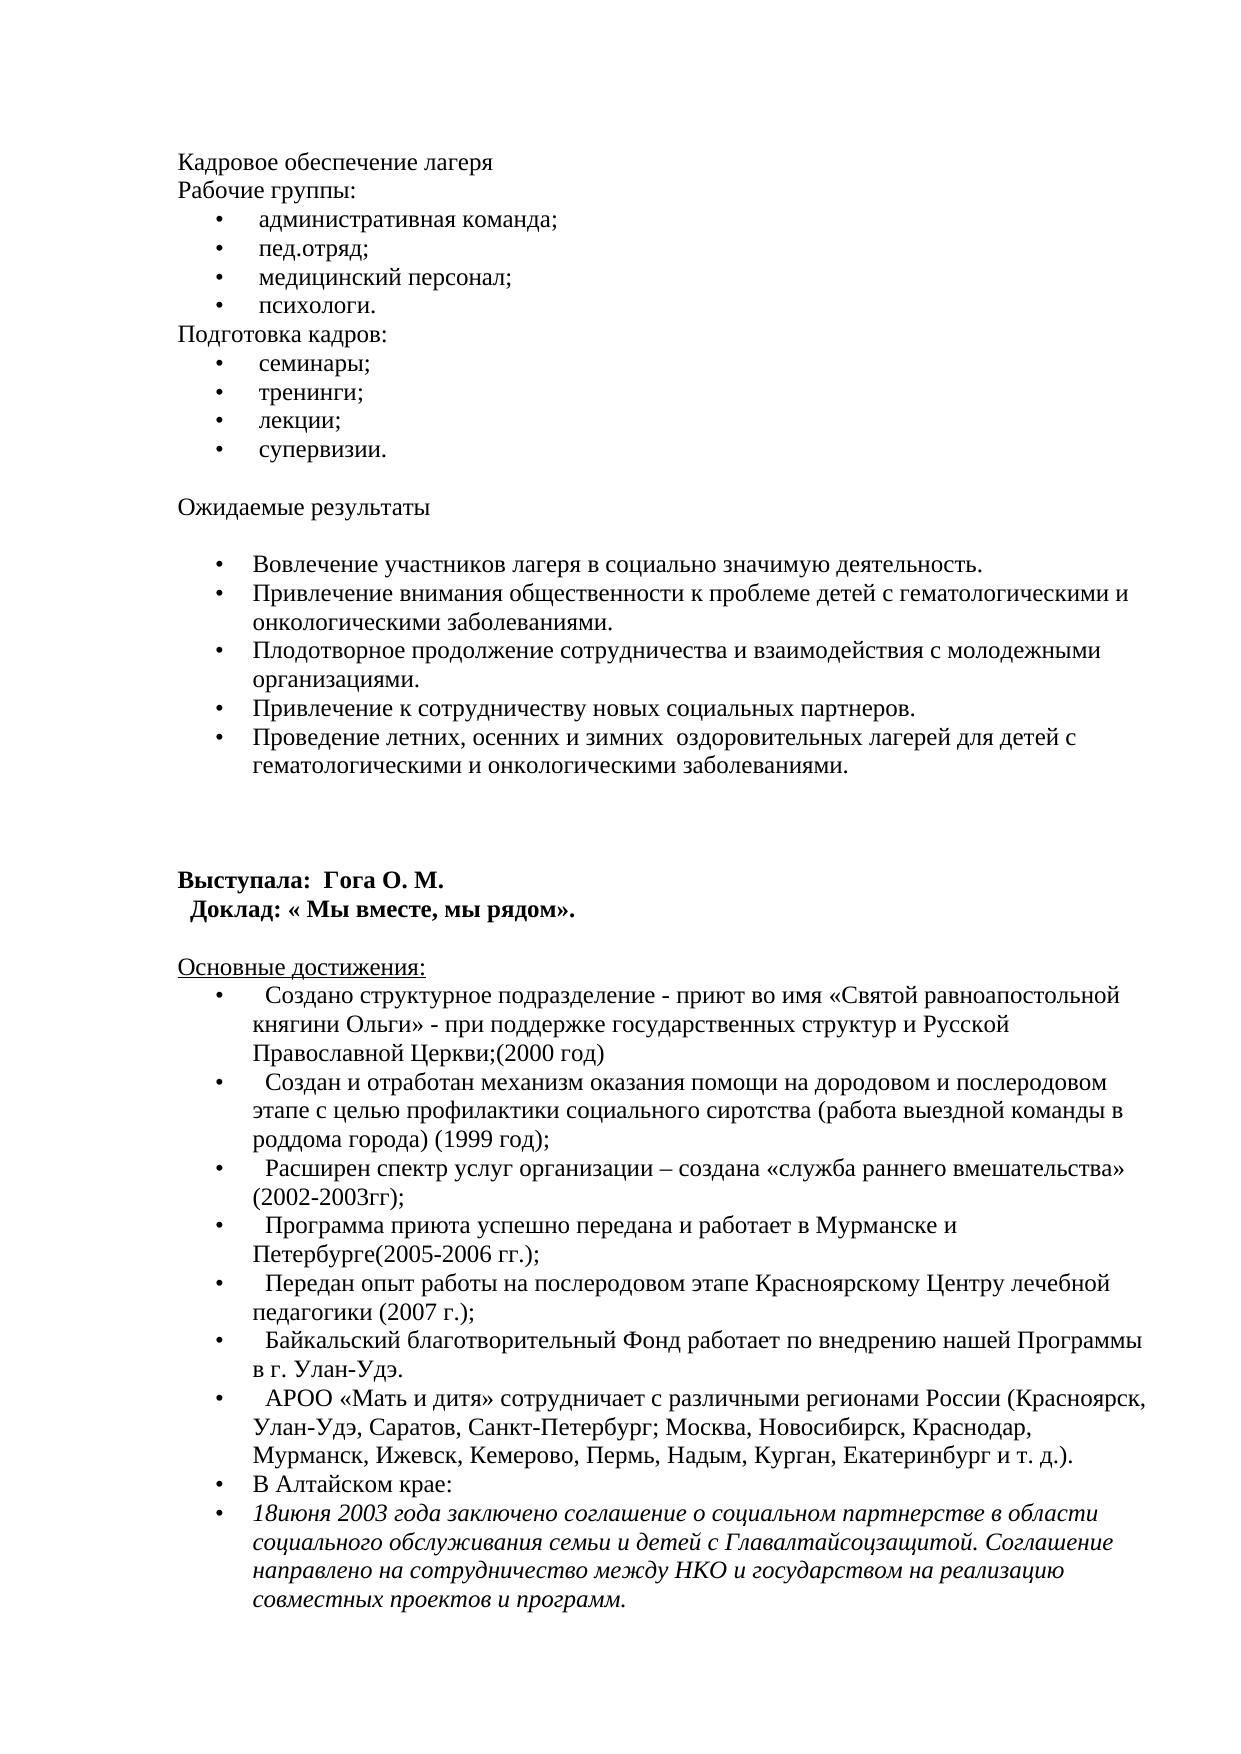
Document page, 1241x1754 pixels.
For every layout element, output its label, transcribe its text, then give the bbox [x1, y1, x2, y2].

text Доклад: « Мы вместе, мы рядом». [177, 894, 1152, 923]
list Расширен спектр услуг организации – создана «служба раннего вмешательства» (2002-2003гг); [215, 1153, 1152, 1211]
list Вовлечение участников лагеря в социально значимую деятельность. [215, 549, 1152, 578]
list Проведение летних, осенних и зимних оздоровительных лагерей для детей с гематологическими и онкологическими заболеваниями. [215, 722, 1152, 779]
list административная команда; [215, 204, 1152, 233]
text Кадровое обеспечение лагеря [177, 147, 1152, 176]
list АРОО «Мать и дитя» сотрудничает с различными регионами России (Красноярск, Улан-Удэ, Саратов, Санкт-Петербург; Москва, Новосибирск, Краснодар, Мурманск, Ижевск, Кемерово, Пермь, Надым, Курган, Екатеринбург и т. д.). [215, 1383, 1152, 1469]
text Выступала: Гога О. М. [177, 866, 1152, 894]
list Программа приюта успешно передана и работает в Мурманске и Петербурге(2005-2006 гг.); [215, 1211, 1152, 1268]
list Байкальский благотворительный Фонд работает по внедрению нашей Программы в г. Улан-Удэ. [215, 1326, 1152, 1383]
text Рабочие группы: [177, 176, 1152, 204]
list 18июня 2003 года заключено соглашение о социальном партнерстве в области социального обслуживания семьи и детей с Главалтайсоцзащитой. Соглашение направлено на сотрудничество между НКО и государством на реализацию совместных проектов и программ. [215, 1498, 1152, 1613]
text Ожидаемые результаты [177, 492, 1152, 521]
list психологи. [215, 291, 1152, 319]
list Привлечение внимания общественности к проблеме детей с гематологическими и онкологическими заболеваниями. [215, 578, 1152, 636]
list Создан и отработан механизм оказания помощи на дородовом и послеродовом этапе с целью профилактики социального сиротства (работа выездной команды в роддома города) (1999 год); [215, 1067, 1152, 1153]
list В Алтайском крае: [215, 1469, 1152, 1498]
list Передан опыт работы на послеродовом этапе Красноярскому Центру лечебной педагогики (2007 г.); [215, 1268, 1152, 1326]
list медицинский персонал; [215, 262, 1152, 291]
list тренинги; [215, 377, 1152, 406]
list Создано структурное подразделение - приют во имя «Святой равноапостольной княгини Ольги» - при поддержке государственных структур и Русской Православной Церкви;(2000 год) [215, 981, 1152, 1067]
list Плодотворное продолжение сотрудничества и взаимодействия с молодежными организациями. [215, 636, 1152, 693]
text Подготовка кадров: [177, 319, 1152, 348]
text Основные достижения: [177, 952, 1152, 981]
list Привлечение к сотрудничеству новых социальных партнеров. [215, 693, 1152, 722]
list семинары; [215, 348, 1152, 377]
list лекции; [215, 406, 1152, 434]
list пед.отряд; [215, 233, 1152, 262]
list супервизии. [215, 434, 1152, 463]
